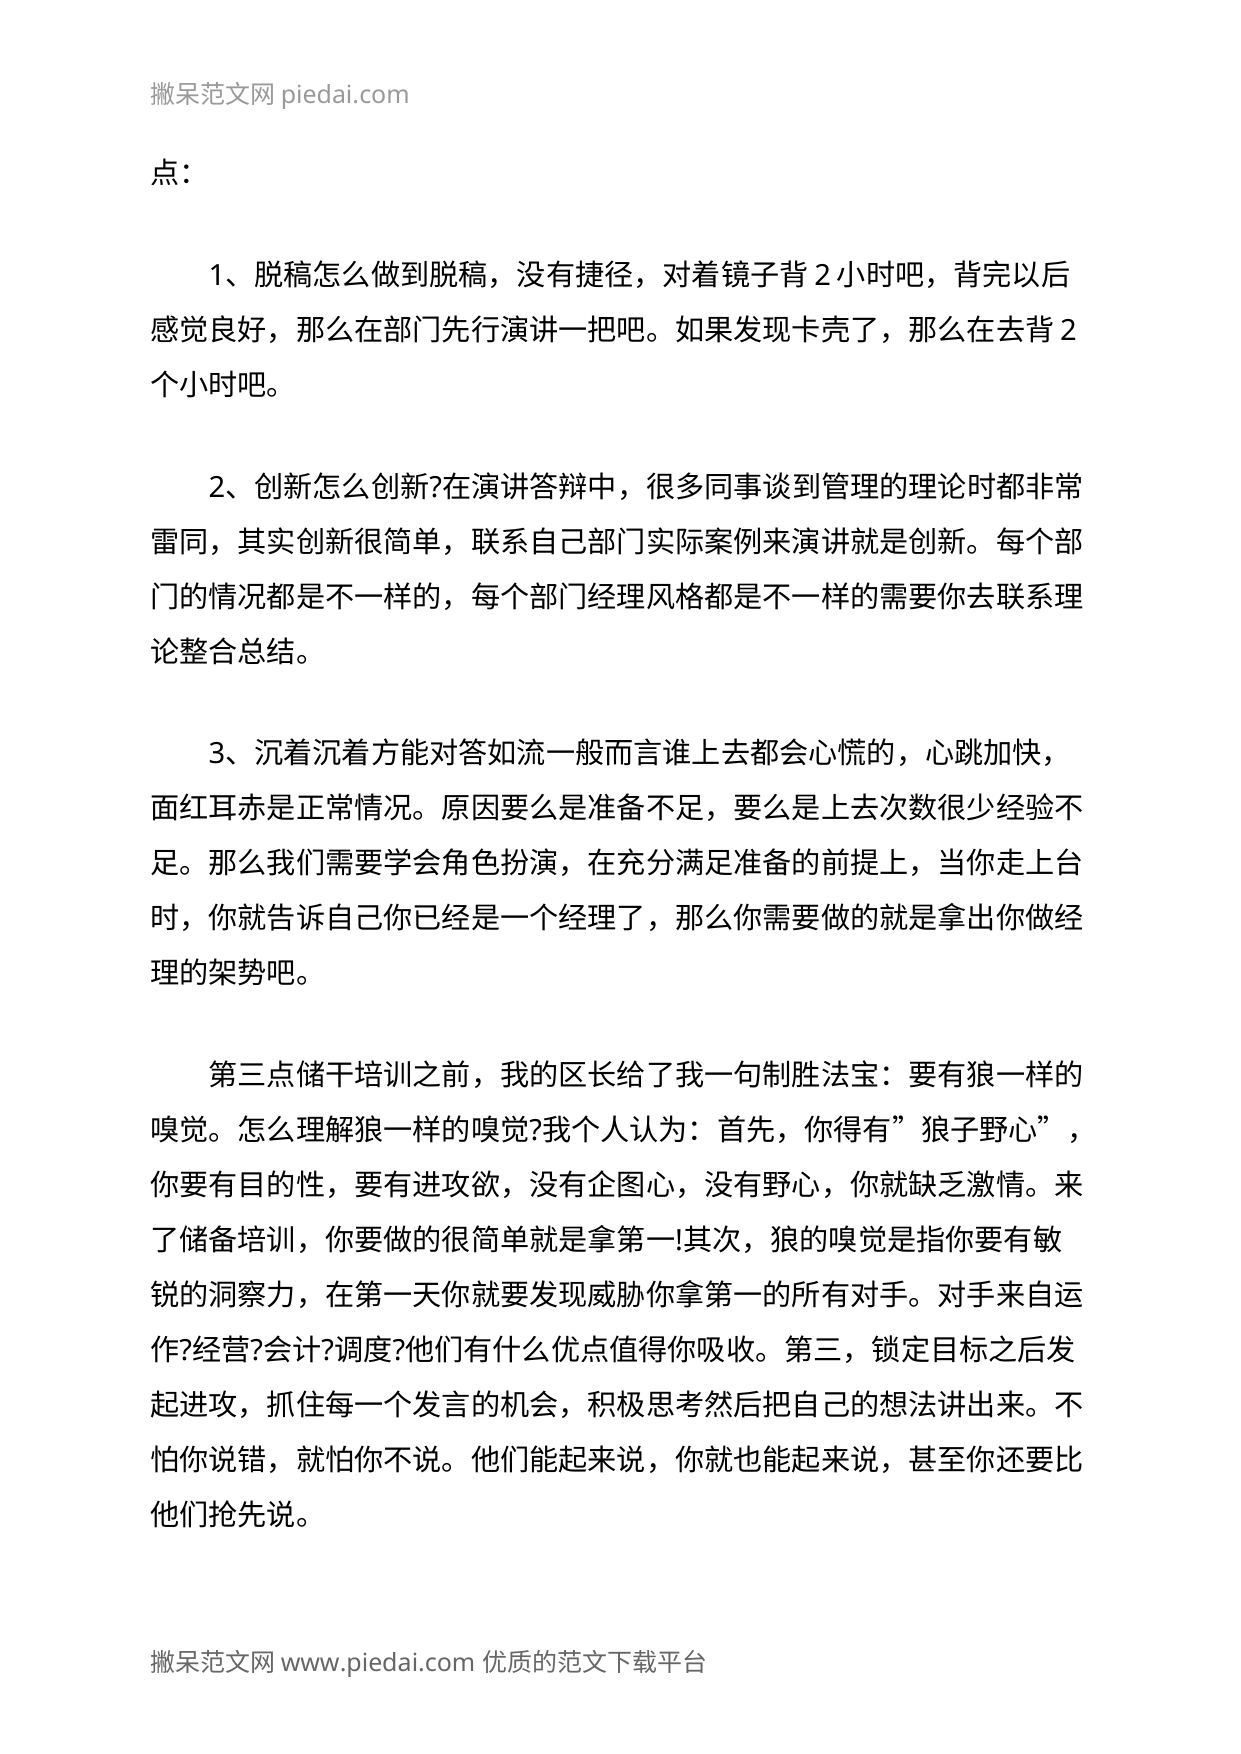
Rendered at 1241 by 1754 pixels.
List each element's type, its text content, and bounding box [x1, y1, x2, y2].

text 3、沉着沉着方能对答如流一般而言谁上去都会心慌的，心跳加快，面红耳赤是正常情况。原因要么是准备不足，要么是上去次数很少经验不足。那么我们需要学会角色扮演，在充分满足准备的前提上，当你走上台时，你就告诉自己你已经是一个经理了，那么你需要做的就是拿出你做经理的架势吧。 [150, 730, 1090, 992]
text 第三点储干培训之前，我的区长给了我一句制胜法宝：要有狼一样的嗅觉。怎么理解狼一样的嗅觉?我个人认为：首先，你得有”狼子野心”，你要有目的性，要有进攻欲，没有企图心，没有野心，你就缺乏激情。来了储备培训，你要做的很简单就是拿第一!其次，狼的嗅觉是指你要有敏锐的洞察力，在第一天你就要发现威胁你拿第一的所有对手。对手来自运作?经营?会计?调度?他们有什么优点值得你吸收。第三，锁定目标之后发起进攻，抓住每一个发言的机会，积极思考然后把自己的想法讲出来。不怕你说错，就怕你不说。他们能起来说，你就也能起来说，甚至你还要比他们抢先说。 [150, 1052, 1090, 1533]
text 2、创新怎么创新?在演讲答辩中，很多同事谈到管理的理论时都非常雷同，其实创新很简单，联系自己部门实际案例来演讲就是创新。每个部门的情况都是不一样的，每个部门经理风格都是不一样的需要你去联系理论整合总结。 [150, 463, 1090, 671]
text 1、脱稿怎么做到脱稿，没有捷径，对着镜子背2小时吧，背完以后感觉良好，那么在部门先行演讲一把吧。如果发现卡壳了，那么在去背2个小时吧。 [150, 252, 1090, 404]
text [150, 150, 1090, 192]
